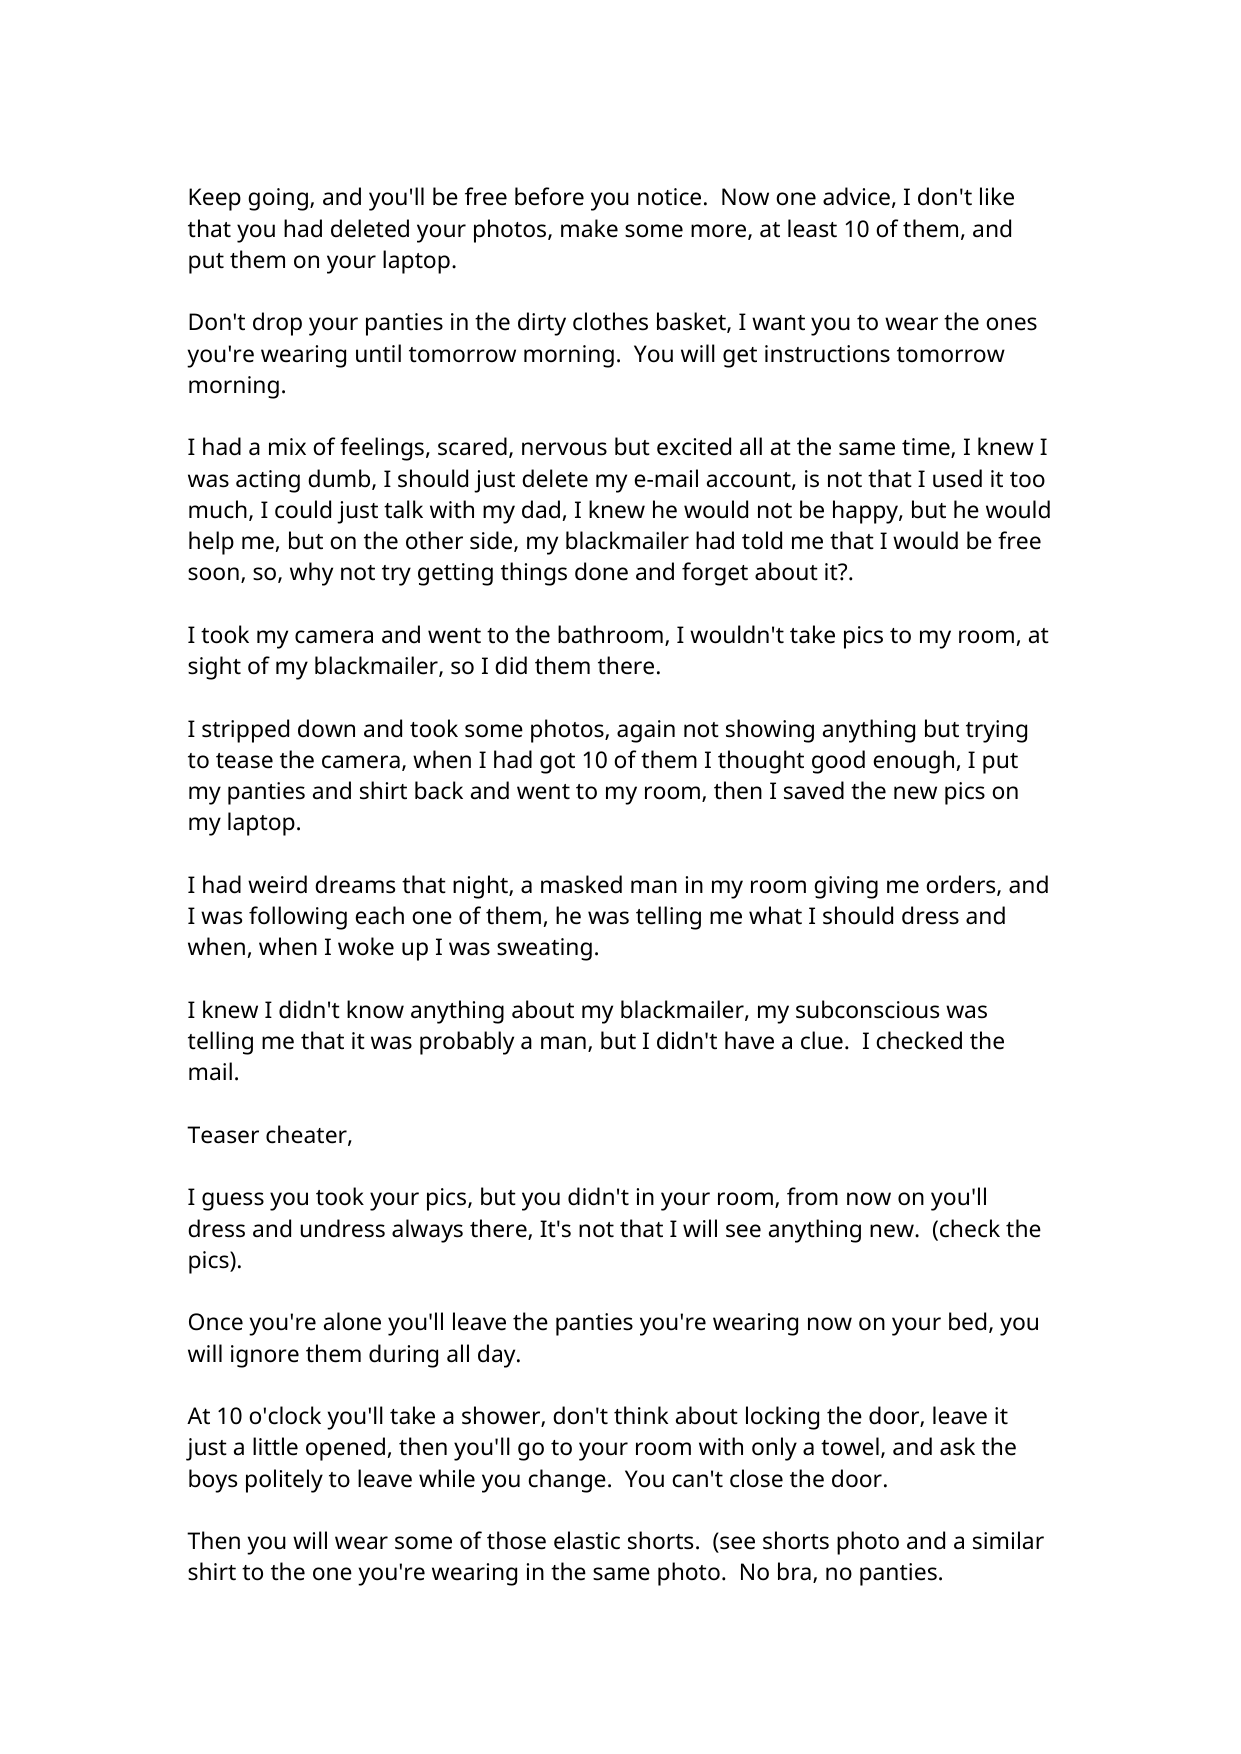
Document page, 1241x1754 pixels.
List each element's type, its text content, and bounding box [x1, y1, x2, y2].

text Don't drop your panties in the dirty clothes basket, I want you to wear the ones you're wearing until tomorrow morning. You will get instructions tomorrow morning. [187, 306, 1053, 400]
text Once you're alone you'll leave the panties you're wearing now on your bed, you will ignore them during all day. [187, 1306, 1053, 1369]
text At 10 o'clock you'll take a shower, don't think about locking the door, leave it just a little opened, then you'll go to your room with only a towel, and ask the boys politely to leave while you change. You can't close the door. [187, 1400, 1053, 1494]
text Teaser cheater, [187, 1119, 1053, 1150]
text I guess you took your pics, but you didn't in your room, from now on you'll dress and undress always there, It's not that I will see anything new. (check the pics). [187, 1181, 1053, 1275]
text I knew I didn't know anything about my blackmailer, my subconscious was telling me that it was probably a man, but I didn't have a clue. I checked the mail. [187, 994, 1053, 1087]
text Keep going, and you'll be free before you notice. Now one advice, I don't like that you had deleted your photos, make some more, at least 10 of them, and put them on your laptop. [187, 181, 1053, 275]
text I took my camera and went to the bathroom, I wouldn't take pics to my room, at sight of my blackmailer, so I did them there. [187, 619, 1053, 681]
text Then you will wear some of those elastic shorts. (see shorts photo and a similar shirt to the one you're wearing in the same photo. No bra, no panties. [187, 1525, 1053, 1587]
text I had weird dreams that night, a masked man in my room giving me orders, and I was following each one of them, he was telling me what I should dress and when, when I woke up I was sweating. [187, 869, 1053, 962]
text I had a mix of feelings, scared, nervous but excited all at the same time, I knew I was acting dumb, I should just delete my e-mail account, is not that I used it too much, I could just talk with my dad, I knew he would not be happy, but he would help me, but on the other side, my blackmailer had told me that I would be free soon, so, why not try getting things done and forget about it?. [187, 431, 1053, 587]
text I stripped down and took some photos, again not showing anything but trying to tease the camera, when I had got 10 of them I thought good enough, I put my panties and shirt back and went to my room, then I saved the new pics on my laptop. [187, 712, 1053, 837]
